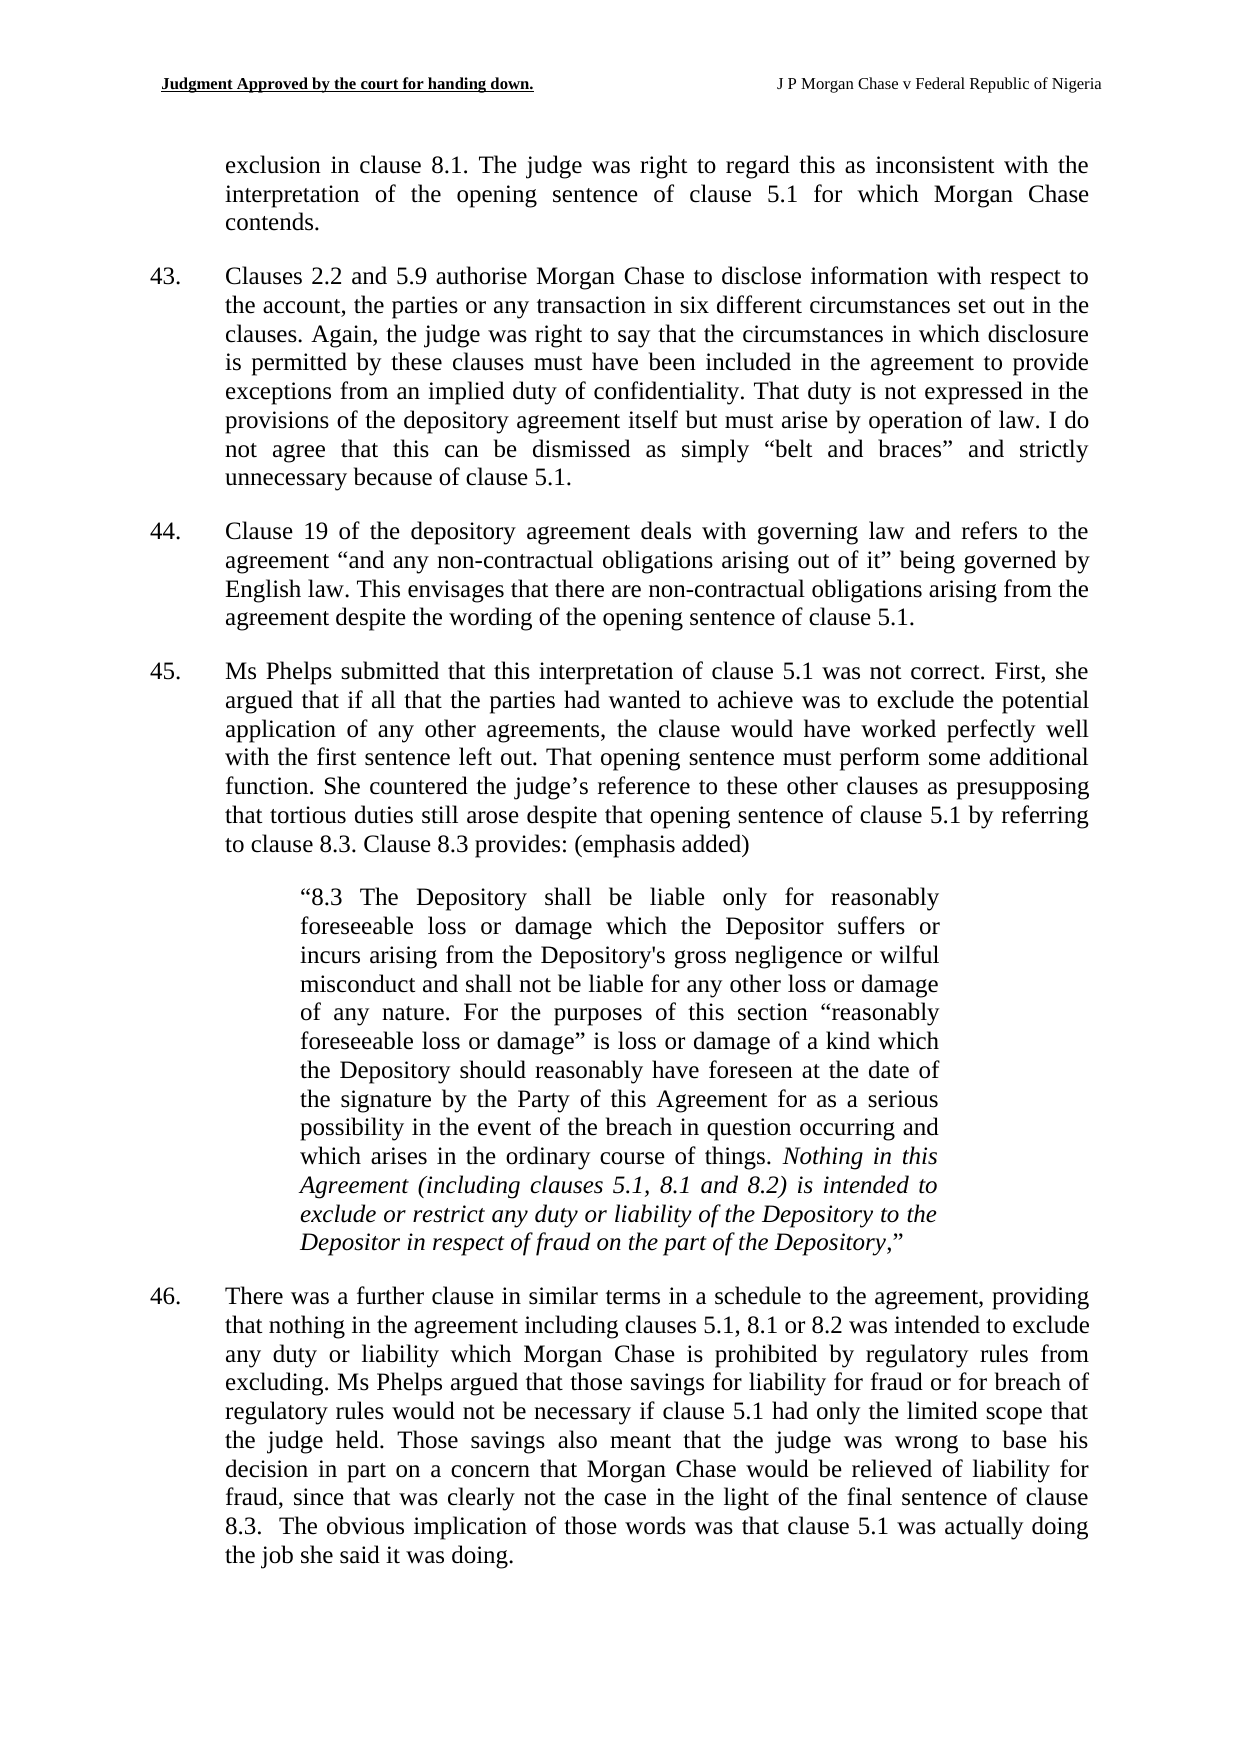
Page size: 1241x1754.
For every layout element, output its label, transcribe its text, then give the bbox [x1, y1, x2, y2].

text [150, 150, 1090, 236]
text Clauses 2.2 and 5.9 authorise Morgan Chase to disclose information with respect to the account, the parties or any transaction in six different circumstances set out in the clauses. Again, the judge was right to say that the circumstances in which disclosure is permitted by these clauses must have been included in the agreement to provide exceptions from an implied duty of confidentiality. That duty is not expressed in the provisions of the depository agreement itself but must arise by operation of law. I do not agree that this can be dismissed as simply “belt and braces” and strictly unnecessary because of clause 5.1. [150, 261, 1090, 491]
text There was a further clause in similar terms in a schedule to the agreement, providing that nothing in the agreement including clauses 5.1, 8.1 or 8.2 was intended to exclude any duty or liability which Morgan Chase is prohibited by regulatory rules from excluding. Ms Phelps argued that those savings for liability for fraud or for breach of regulatory rules would not be necessary if clause 5.1 had only the limited scope that the judge held. Those savings also meant that the judge was wrong to base his decision in part on a concern that Morgan Chase would be relieved of liability for fraud, since that was clearly not the case in the light of the final sentence of clause 8.3. The obvious implication of those words was that clause 5.1 was actually doing the job she said it was doing. [150, 1281, 1090, 1569]
text “8.3 The Depository shall be liable only for reasonably foreseeable loss or damage which the Depositor suffers or incurs arising from the Depository's gross negligence or wilful misconduct and shall not be liable for any other loss or damage of any nature. For the purposes of this section “reasonably foreseeable loss or damage” is loss or damage of a kind which the Depository should reasonably have foreseen at the date of the signature by the Party of this Agreement for as a serious possibility in the event of the breach in question occurring and which arises in the ordinary course of things. Nothing in this Agreement (including clauses 5.1, 8.1 and 8.2) is intended to exclude or restrict any duty or liability of the Depository to the Depositor in respect of fraud on the part of the Depository,” [300, 882, 940, 1256]
text Clause 19 of the depository agreement deals with governing law and refers to the agreement “and any non-contractual obligations arising out of it” being governed by English law. This envisages that there are non-contractual obligations arising from the agreement despite the wording of the opening sentence of clause 5.1. [150, 516, 1090, 631]
text Ms Phelps submitted that this interpretation of clause 5.1 was not correct. First, she argued that if all that the parties had wanted to achieve was to exclude the potential application of any other agreements, the clause would have worked perfectly well with the first sentence left out. That opening sentence must perform some additional function. She countered the judge’s reference to these other clauses as presupposing that tortious duties still arose despite that opening sentence of clause 5.1 by referring to clause 8.3. Clause 8.3 provides: (emphasis added) [150, 656, 1090, 857]
